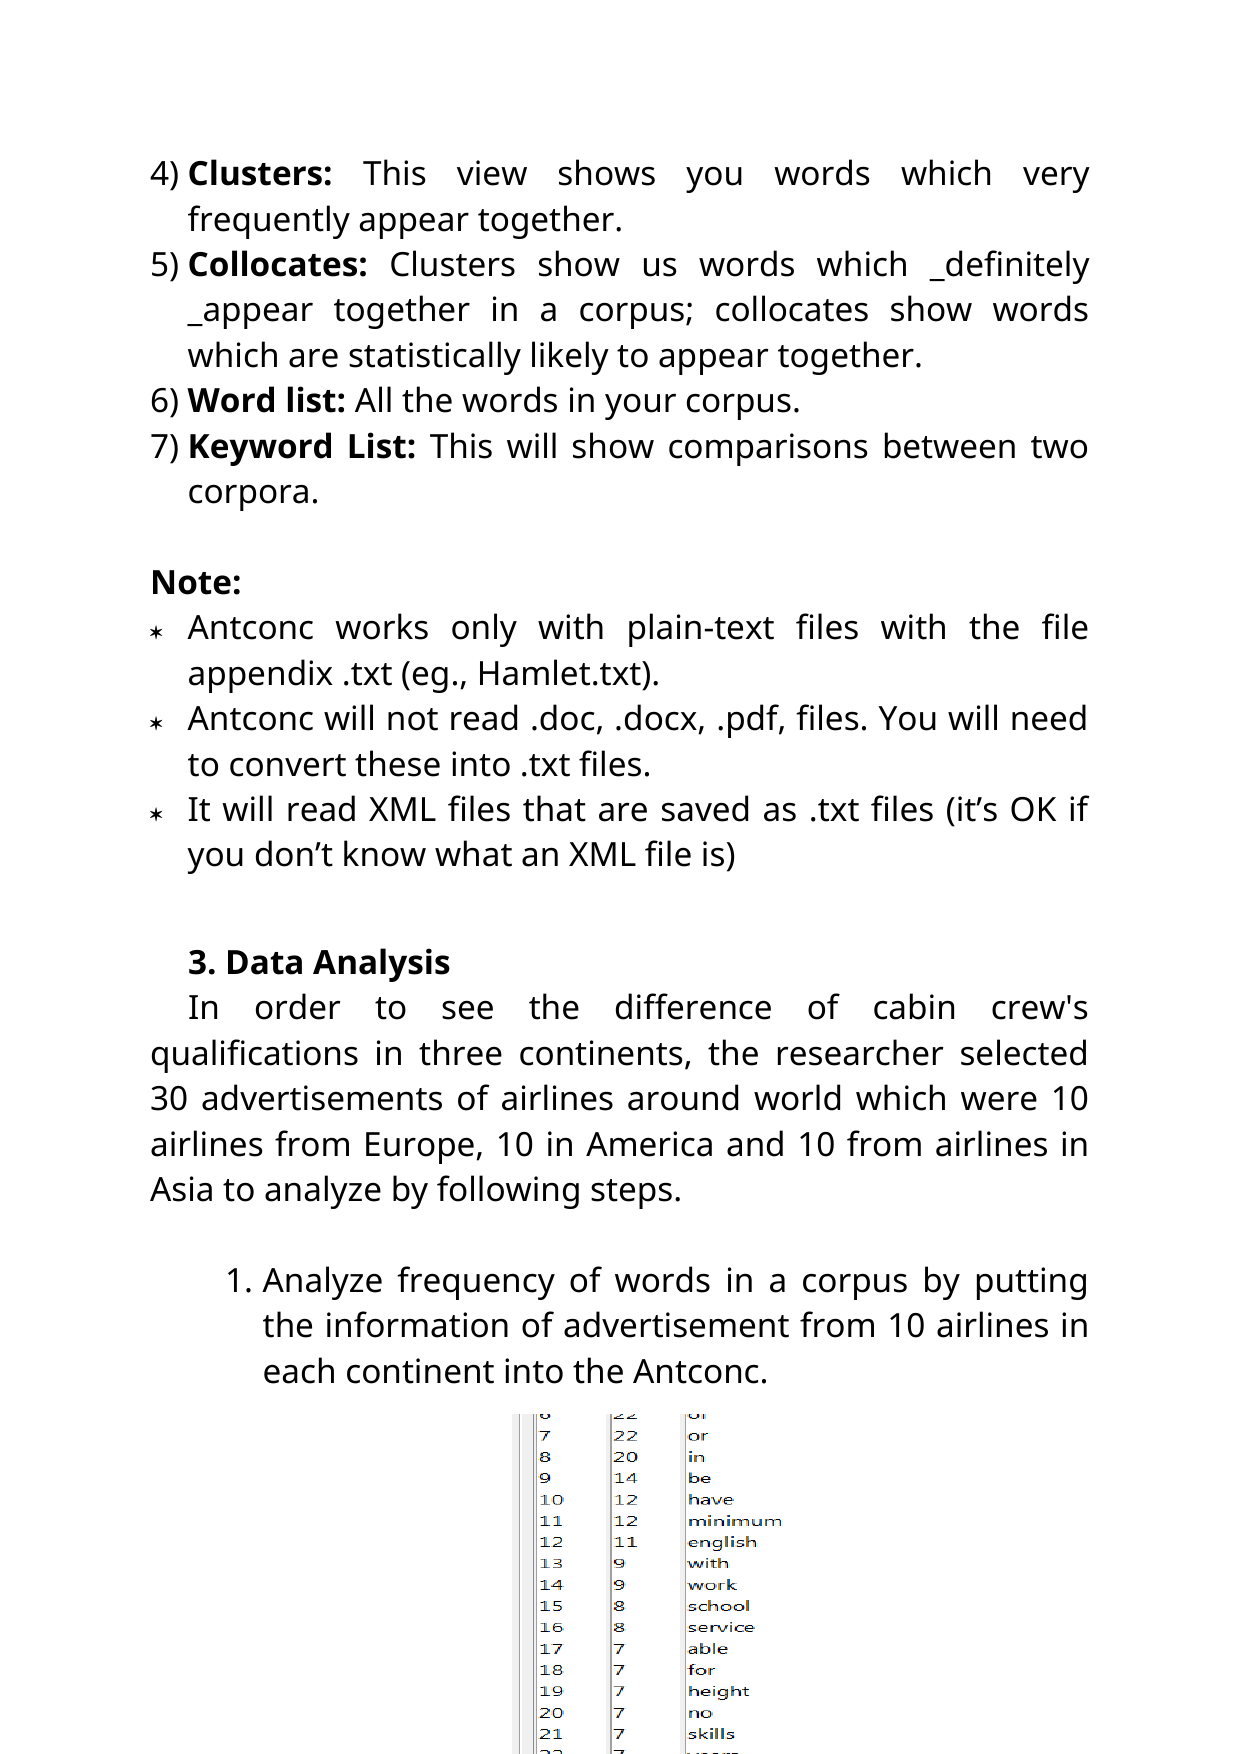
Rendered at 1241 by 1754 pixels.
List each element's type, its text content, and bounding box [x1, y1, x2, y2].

list Clusters: This view shows you words which very frequently appear together. [150, 150, 1090, 241]
picture [428, 1414, 1112, 1754]
list Antconc works only with plain-text files with the file appendix .txt (eg., Hamlet.txt). [150, 604, 1090, 695]
text In order to see the difference of cabin crew's qualifications in three continents, the researcher selected 30 advertisements of airlines around world which were 10 airlines from Europe, 10 in America and 10 from airlines in Asia to analyze by following steps. [150, 984, 1090, 1211]
list Note: [150, 559, 1090, 604]
list Keyword List: This will show comparisons between two corpora. [150, 422, 1090, 513]
list Antconc will not read .doc, .docx, .pdf, files. You will need to convert these into .txt files. [150, 695, 1090, 786]
list Word list: All the words in your corpus. [150, 377, 1090, 422]
text 3. Data Analysis [150, 939, 1090, 984]
list Collocates: Clusters show us words which _definitely _appear together in a corpus; collocates show words which are statistically likely to appear together. [150, 241, 1090, 377]
list Analyze frequency of words in a corpus by putting the information of advertisement from 10 airlines in each continent into the Antconc. [225, 1257, 1090, 1393]
list It will read XML files that are saved as .txt files (it’s OK if you don’t know what an XML file is) [150, 786, 1090, 877]
